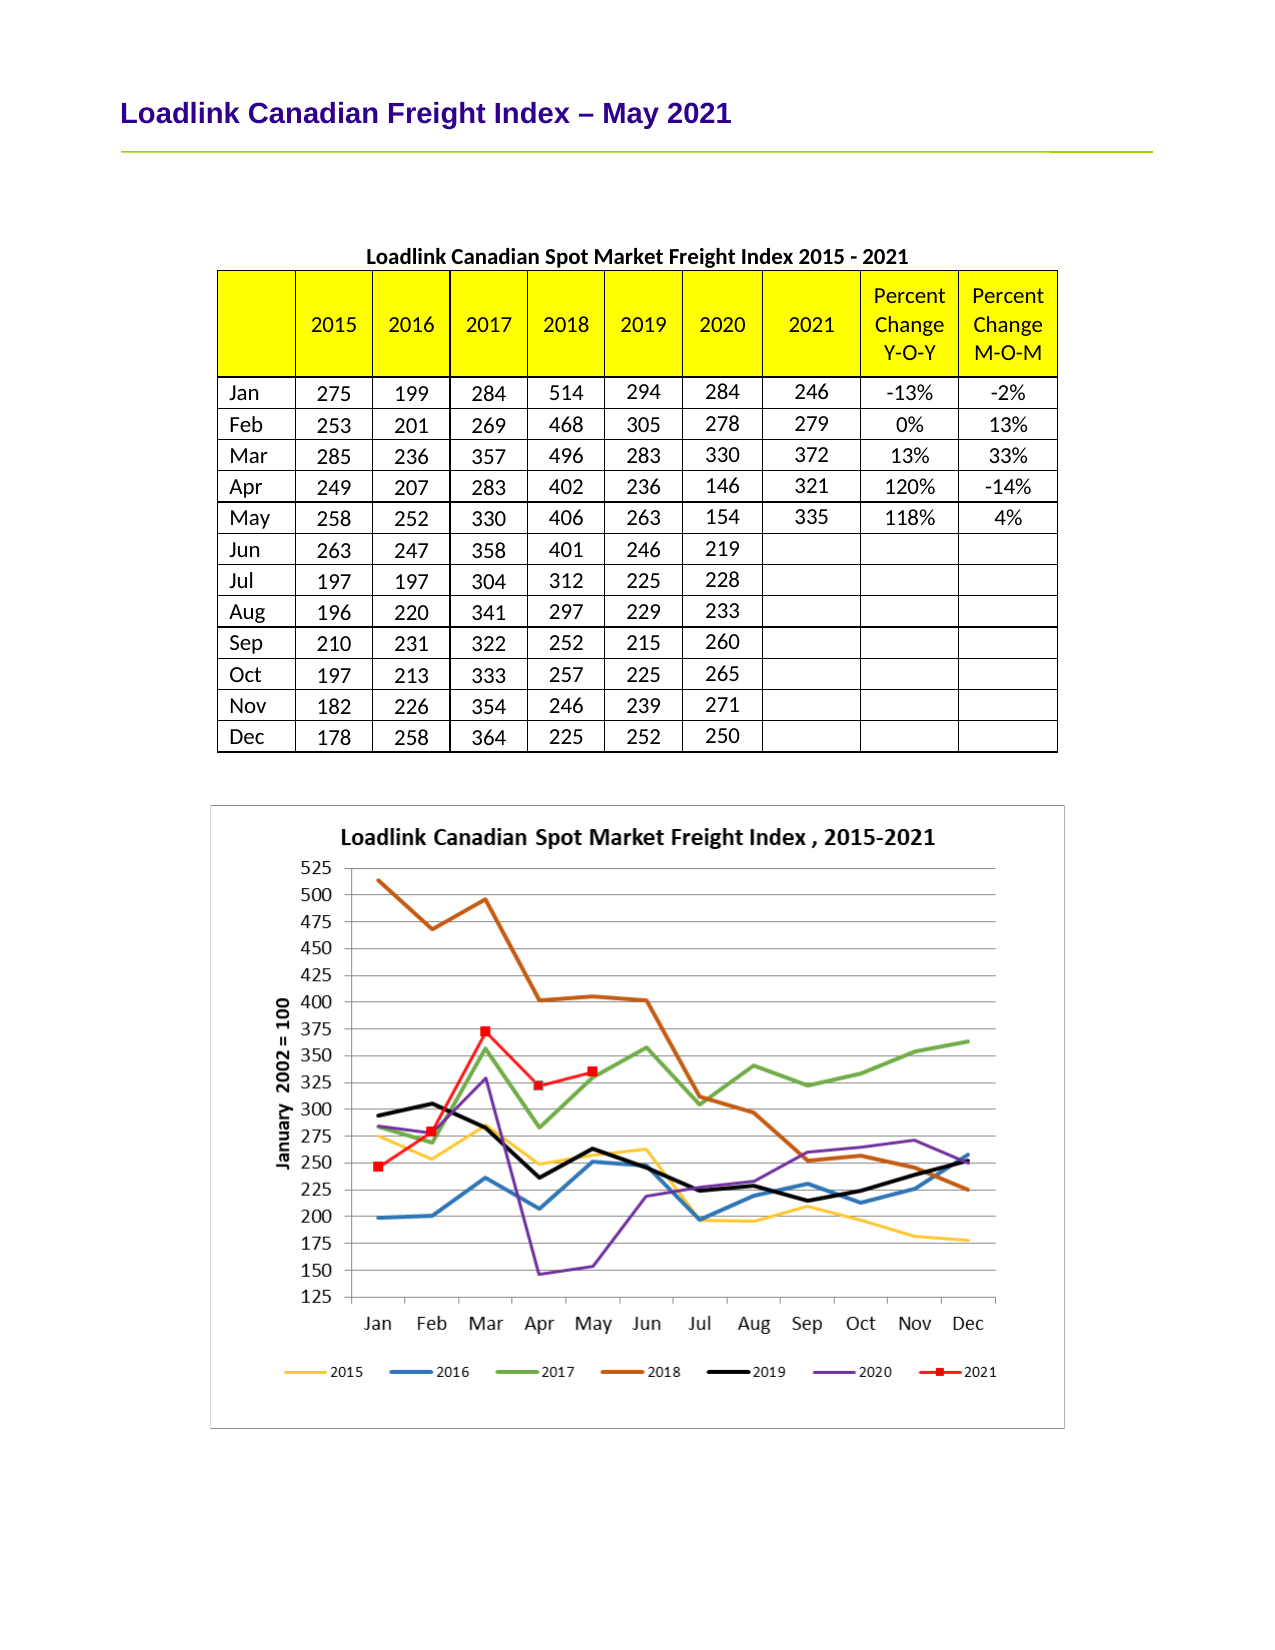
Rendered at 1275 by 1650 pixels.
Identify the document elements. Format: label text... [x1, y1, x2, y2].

table_cell 250 [683, 721, 762, 751]
table_cell 252 [605, 721, 682, 751]
table_cell 146 [683, 471, 762, 501]
table_cell Apr [218, 471, 295, 501]
table_cell [763, 628, 860, 658]
table_cell Mar [218, 440, 295, 470]
table_header 2018 [528, 271, 604, 376]
table_cell 406 [528, 503, 604, 533]
table_cell 228 [683, 565, 762, 595]
table_cell 231 [373, 628, 449, 658]
table_cell 260 [683, 628, 762, 658]
table_cell [959, 721, 1057, 751]
table_cell 225 [528, 721, 604, 751]
table_cell Oct [218, 659, 295, 689]
table_cell Jan [218, 378, 295, 408]
table_cell 401 [528, 534, 604, 564]
table_cell 201 [373, 409, 449, 439]
table_cell [861, 628, 958, 658]
table_cell 269 [451, 409, 527, 439]
table_cell 213 [373, 659, 449, 689]
table_cell [861, 690, 958, 720]
table_cell 294 [605, 378, 682, 408]
table_cell 219 [683, 534, 762, 564]
table_cell 333 [451, 659, 527, 689]
table_cell 220 [373, 596, 449, 626]
table_header 2015 [296, 271, 372, 376]
table_header 2017 [451, 271, 527, 376]
table_cell 265 [683, 659, 762, 689]
table_cell 341 [451, 596, 527, 626]
table_cell 330 [683, 440, 762, 470]
table_cell [861, 534, 958, 564]
table_cell 207 [373, 471, 449, 501]
table_cell 284 [451, 378, 527, 408]
table_cell 236 [605, 471, 682, 501]
table_cell 514 [528, 378, 604, 408]
table_header 2019 [605, 271, 682, 376]
table_cell 120% [861, 471, 958, 501]
table_cell 263 [296, 534, 372, 564]
table_cell 252 [373, 503, 449, 533]
table_cell 246 [763, 378, 860, 408]
table_cell 197 [296, 659, 372, 689]
table_cell 322 [451, 628, 527, 658]
table_cell [959, 565, 1057, 595]
table_cell -13% [861, 378, 958, 408]
table_cell [959, 690, 1057, 720]
table_cell 468 [528, 409, 604, 439]
table_cell 258 [296, 503, 372, 533]
table_cell [763, 721, 860, 751]
table_cell 283 [451, 471, 527, 501]
table_cell 279 [763, 409, 860, 439]
table_cell 271 [683, 690, 762, 720]
table_cell 357 [451, 440, 527, 470]
table_cell 321 [763, 471, 860, 501]
table_cell [861, 565, 958, 595]
table_cell 257 [528, 659, 604, 689]
table_cell Dec [218, 721, 295, 751]
table_cell 246 [528, 690, 604, 720]
picture [210, 805, 1065, 1429]
table_cell 196 [296, 596, 372, 626]
table_cell 263 [605, 503, 682, 533]
table_cell 229 [605, 596, 682, 626]
table_cell [959, 596, 1057, 626]
table_cell Nov [218, 690, 295, 720]
table_cell May [218, 503, 295, 533]
table_cell 249 [296, 471, 372, 501]
table_cell 233 [683, 596, 762, 626]
table_cell 0% [861, 409, 958, 439]
table_cell 210 [296, 628, 372, 658]
table_header Percent Change M-O-M [959, 271, 1057, 376]
table_cell 13% [959, 409, 1057, 439]
table_cell [763, 565, 860, 595]
table_cell [959, 628, 1057, 658]
table_cell 33% [959, 440, 1057, 470]
table_cell 297 [528, 596, 604, 626]
table_cell 215 [605, 628, 682, 658]
table_cell 118% [861, 503, 958, 533]
table_header 2016 [373, 271, 449, 376]
table_cell 253 [296, 409, 372, 439]
table_cell -14% [959, 471, 1057, 501]
table_cell 278 [683, 409, 762, 439]
table_cell 225 [605, 565, 682, 595]
table_cell 154 [683, 503, 762, 533]
table_cell [861, 659, 958, 689]
table_cell [763, 596, 860, 626]
table_cell 354 [451, 690, 527, 720]
table_cell 372 [763, 440, 860, 470]
table_header Percent Change Y-O-Y [861, 271, 958, 376]
table_header [218, 271, 295, 376]
table_cell [861, 596, 958, 626]
table_cell Jun [218, 534, 295, 564]
table_cell 13% [861, 440, 958, 470]
table_cell 330 [451, 503, 527, 533]
table_cell 197 [373, 565, 449, 595]
table_cell 335 [763, 503, 860, 533]
table_cell 283 [605, 440, 682, 470]
table_cell 275 [296, 378, 372, 408]
table_cell 247 [373, 534, 449, 564]
table_cell Sep [218, 628, 295, 658]
table_cell 305 [605, 409, 682, 439]
table_header 2020 [683, 271, 762, 376]
table_cell 258 [373, 721, 449, 751]
table_cell 4% [959, 503, 1057, 533]
table_cell 284 [683, 378, 762, 408]
table_cell [763, 659, 860, 689]
table_cell 236 [373, 440, 449, 470]
table_cell 225 [605, 659, 682, 689]
table_cell [861, 721, 958, 751]
table_cell 182 [296, 690, 372, 720]
table_cell 496 [528, 440, 604, 470]
table_cell 285 [296, 440, 372, 470]
table_cell 246 [605, 534, 682, 564]
table_cell 402 [528, 471, 604, 501]
table_cell 226 [373, 690, 449, 720]
table_cell 199 [373, 378, 449, 408]
text Loadlink Canadian Spot Market Freight Index 2015 - 2021 [120, 242, 1155, 270]
table_cell 197 [296, 565, 372, 595]
table_cell [959, 659, 1057, 689]
table_cell 252 [528, 628, 604, 658]
table_cell [959, 534, 1057, 564]
table_cell -2% [959, 378, 1057, 408]
table_cell Aug [218, 596, 295, 626]
table_cell 312 [528, 565, 604, 595]
table_cell 358 [451, 534, 527, 564]
table_cell 239 [605, 690, 682, 720]
table_cell 178 [296, 721, 372, 751]
table_cell Feb [218, 409, 295, 439]
table_cell Jul [218, 565, 295, 595]
table_cell [763, 534, 860, 564]
table_header 2021 [763, 271, 860, 376]
table_cell 304 [451, 565, 527, 595]
table_cell [763, 690, 860, 720]
table_cell 364 [451, 721, 527, 751]
